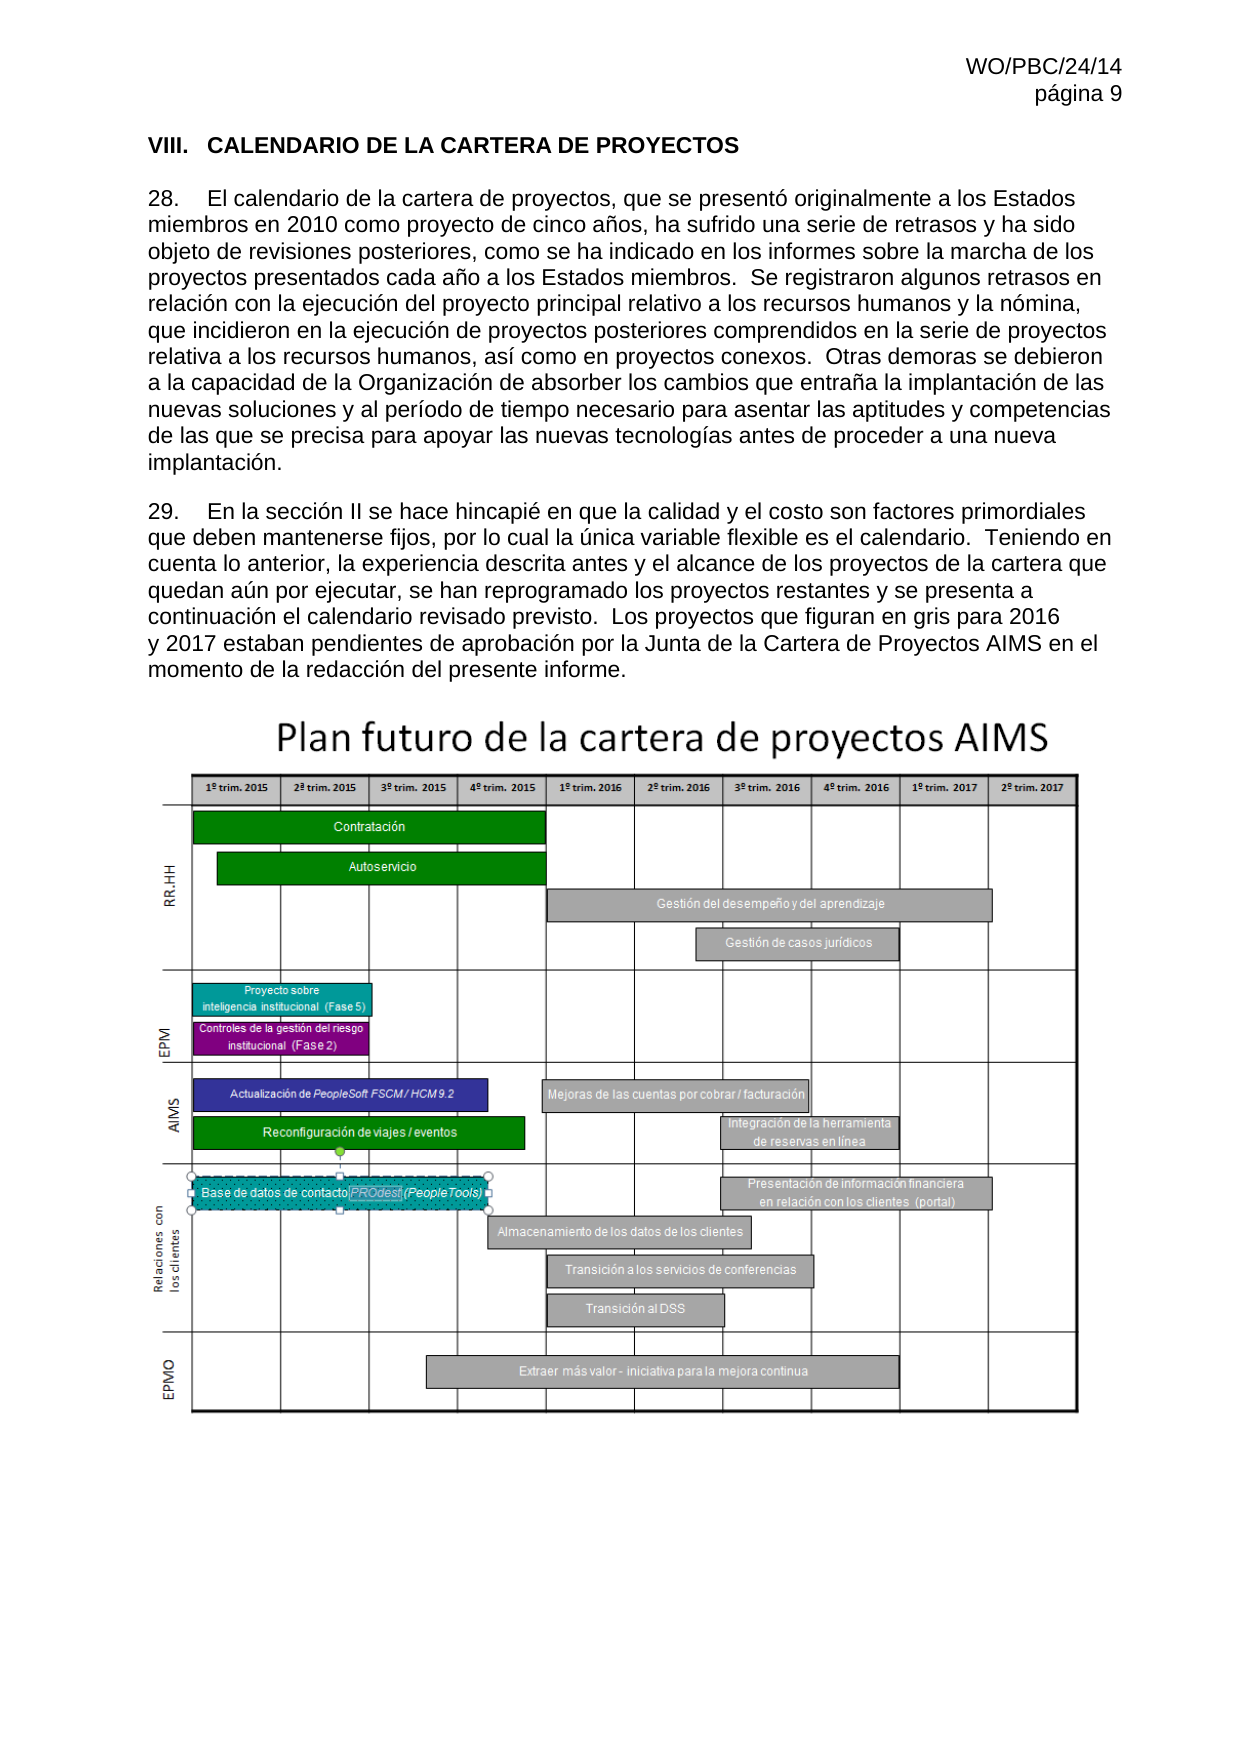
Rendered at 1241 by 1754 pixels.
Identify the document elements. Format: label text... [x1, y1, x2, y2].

text El calendario de la cartera de proyectos, que se presentó originalmente a los Estados miembros en 2010 como proyecto de cinco años, ha sufrido una serie de retrasos y ha sido objeto de revisiones posteriores, como se ha indicado en los informes sobre la marcha de los proyectos presentados cada año a los Estados miembros. Se registraron algunos retrasos en relación con la ejecución del proyecto principal relativo a los recursos humanos y la nómina, que incidieron en la ejecución de proyectos posteriores comprendidos en la serie de proyectos relativa a los recursos humanos, así como en proyectos conexos. Otras demoras se debieron a la capacidad de la Organización de absorber los cambios que entraña la implantación de las nuevas soluciones y al período de tiempo necesario para asentar las aptitudes y competencias de las que se precisa para apoyar las nuevas tecnologías antes de proceder a una nueva implantación. [148, 185, 1122, 475]
subtitle vIII. calendario de la cartera de proyectos [148, 132, 1122, 158]
picture [147, 705, 1122, 1434]
text En la sección II se hace hincapié en que la calidad y el costo son factores primordiales que deben mantenerse fijos, por lo cual la única variable flexible es el calendario. Teniendo en cuenta lo anterior, la experiencia descrita antes y el alcance de los proyectos de la cartera que quedan aún por ejecutar, se han reprogramado los proyectos restantes y se presenta a continuación el calendario revisado previsto. Los proyectos que figuran en gris para 2016 y 2017 estaban pendientes de aprobación por la Junta de la Cartera de Proyectos AIMS en el momento de la redacción del presente informe. [148, 498, 1122, 682]
